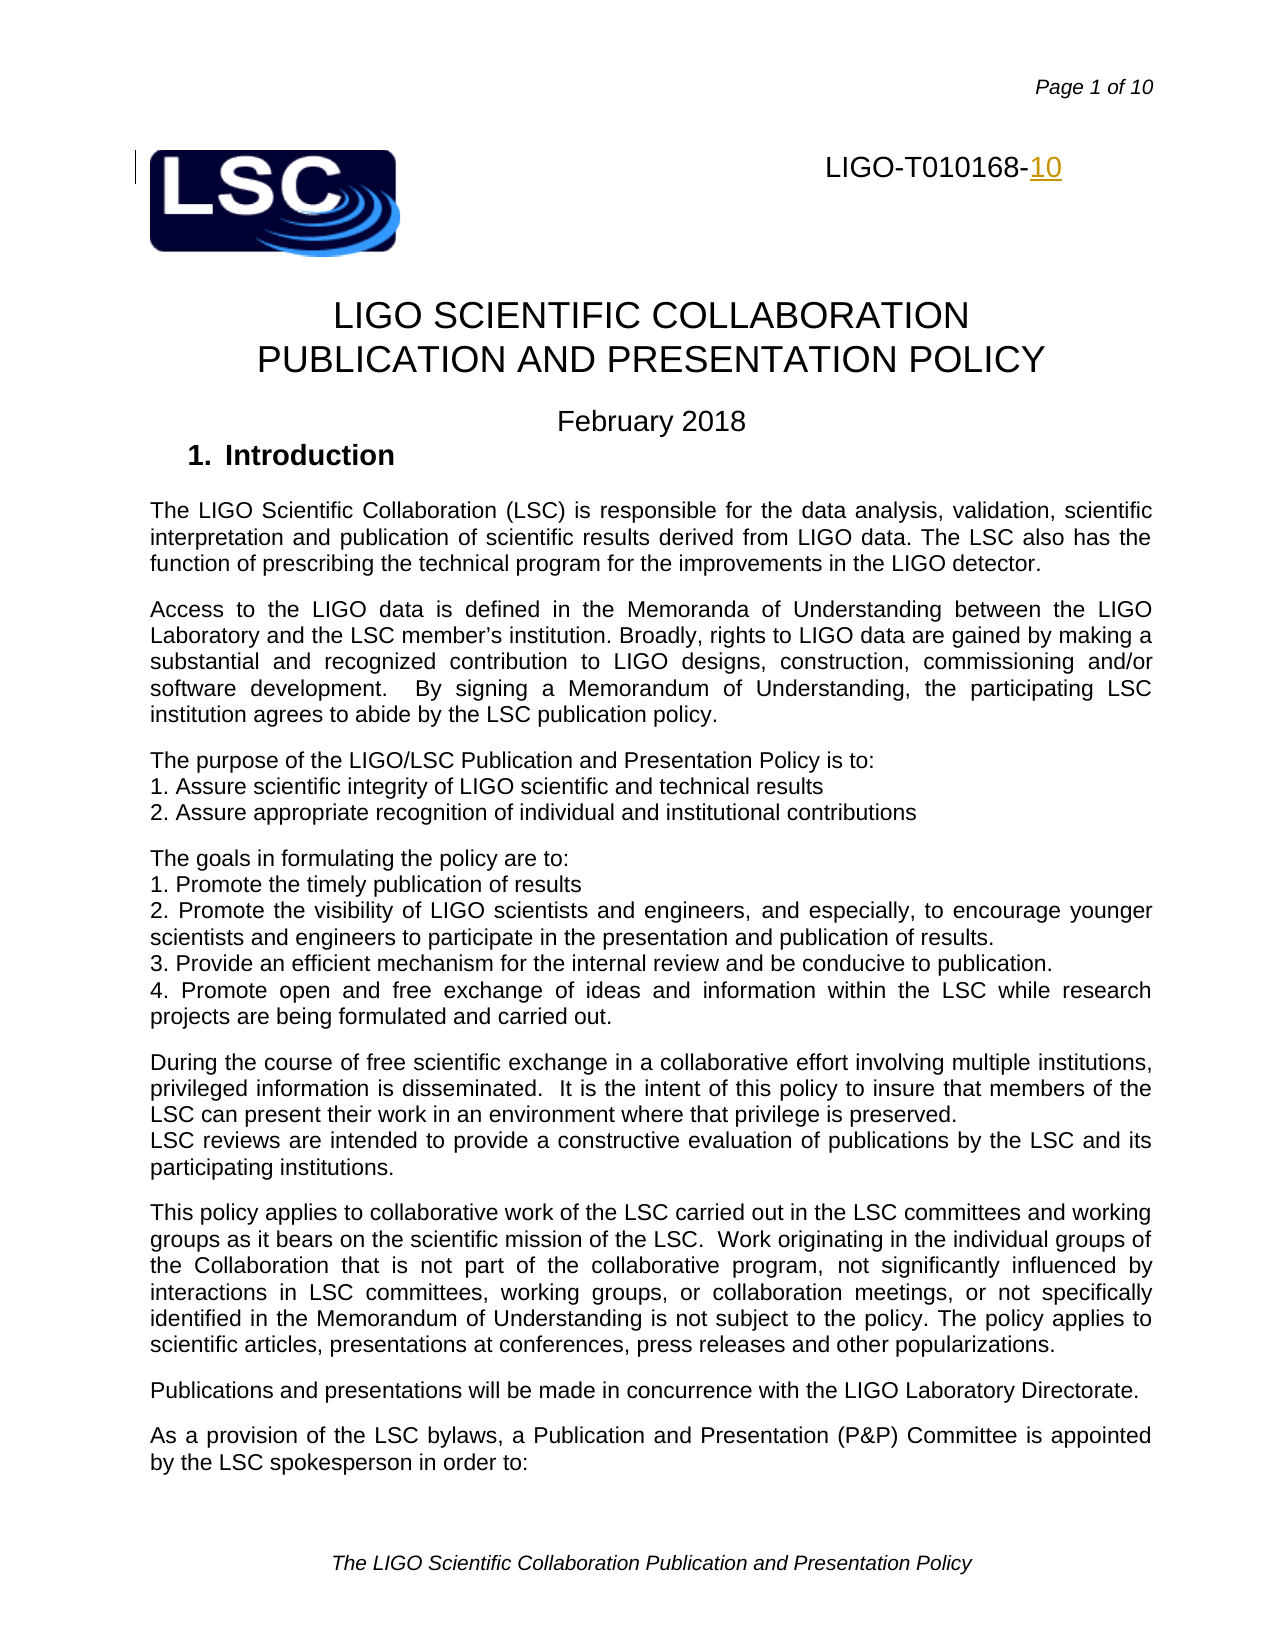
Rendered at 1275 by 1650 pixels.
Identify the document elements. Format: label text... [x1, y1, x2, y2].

text This policy applies to collaborative work of the LSC carried out in the LSC committees and working groups as it bears on the scientific mission of the LSC. Work originating in the individual groups of the Collaboration that is not part of the collaborative program, not significantly influenced by interactions in LSC committees, working groups, or collaboration meetings, or not specifically identified in the Memorandum of Understanding is not subject to the policy. The policy applies to scientific articles, presentations at conferences, press releases and other popularizations. [150, 1199, 1153, 1357]
text The goals in formulating the policy are to: [150, 845, 1153, 871]
text The LIGO Scientific Collaboration (LSC) is responsible for the data analysis, validation, scientific interpretation and publication of scientific results derived from LIGO data. The LSC also has the function of prescribing the technical program for the improvements in the LIGO detector. [150, 497, 1153, 576]
text 2. Assure appropriate recognition of individual and institutional contributions [150, 799, 1153, 826]
text 4. Promote open and free exchange of ideas and information within the LSC while research projects are being formulated and carried out. [150, 977, 1153, 1029]
text Access to the LIGO data is defined in the Memoranda of Understanding between the LIGO Laboratory and the LSC member’s institution. Broadly, rights to LIGO data are gained by making a substantial and recognized contribution to LIGO designs, construction, commissioning and/or software development. By signing a Memorandum of Understanding, the participating LSC institution agrees to abide by the LSC publication policy. [150, 596, 1153, 727]
text February 2018 [150, 404, 1153, 437]
title PUBLICATION AND PRESENTATION POLICY [150, 337, 1153, 380]
title LIGO SCIENTIFIC COLLABORATION [150, 294, 1153, 337]
text LSC reviews are intended to provide a constructive evaluation of publications by the LSC and its participating institutions. [150, 1127, 1153, 1180]
text 1. Assure scientific integrity of LIGO scientific and technical results [150, 773, 1153, 799]
text During the course of free scientific exchange in a collaborative effort involving multiple institutions, privileged information is disseminated. It is the intent of this policy to insure that members of the LSC can present their work in an environment where that privilege is preserved. [150, 1048, 1153, 1127]
text As a provision of the LSC bylaws, a Publication and Presentation (P&P) Committee is appointed by the LSC spokesperson in order to: [150, 1422, 1153, 1475]
text 3. Provide an efficient mechanism for the internal review and be conducive to publication. [150, 950, 1153, 977]
list Introduction [187, 437, 1153, 471]
text 1. Promote the timely publication of results [150, 871, 1153, 897]
text 2. Promote the visibility of LIGO scientists and engineers, and especially, to encourage younger scientists and engineers to participate in the presentation and publication of results. [150, 897, 1153, 950]
picture [150, 150, 400, 257]
title LIGO-T010168- [400, 150, 1153, 183]
text Publications and presentations will be made in concurrence with the LIGO Laboratory Directorate. [150, 1377, 1153, 1403]
text The purpose of the LIGO/LSC Publication and Presentation Policy is to: [150, 747, 1153, 773]
